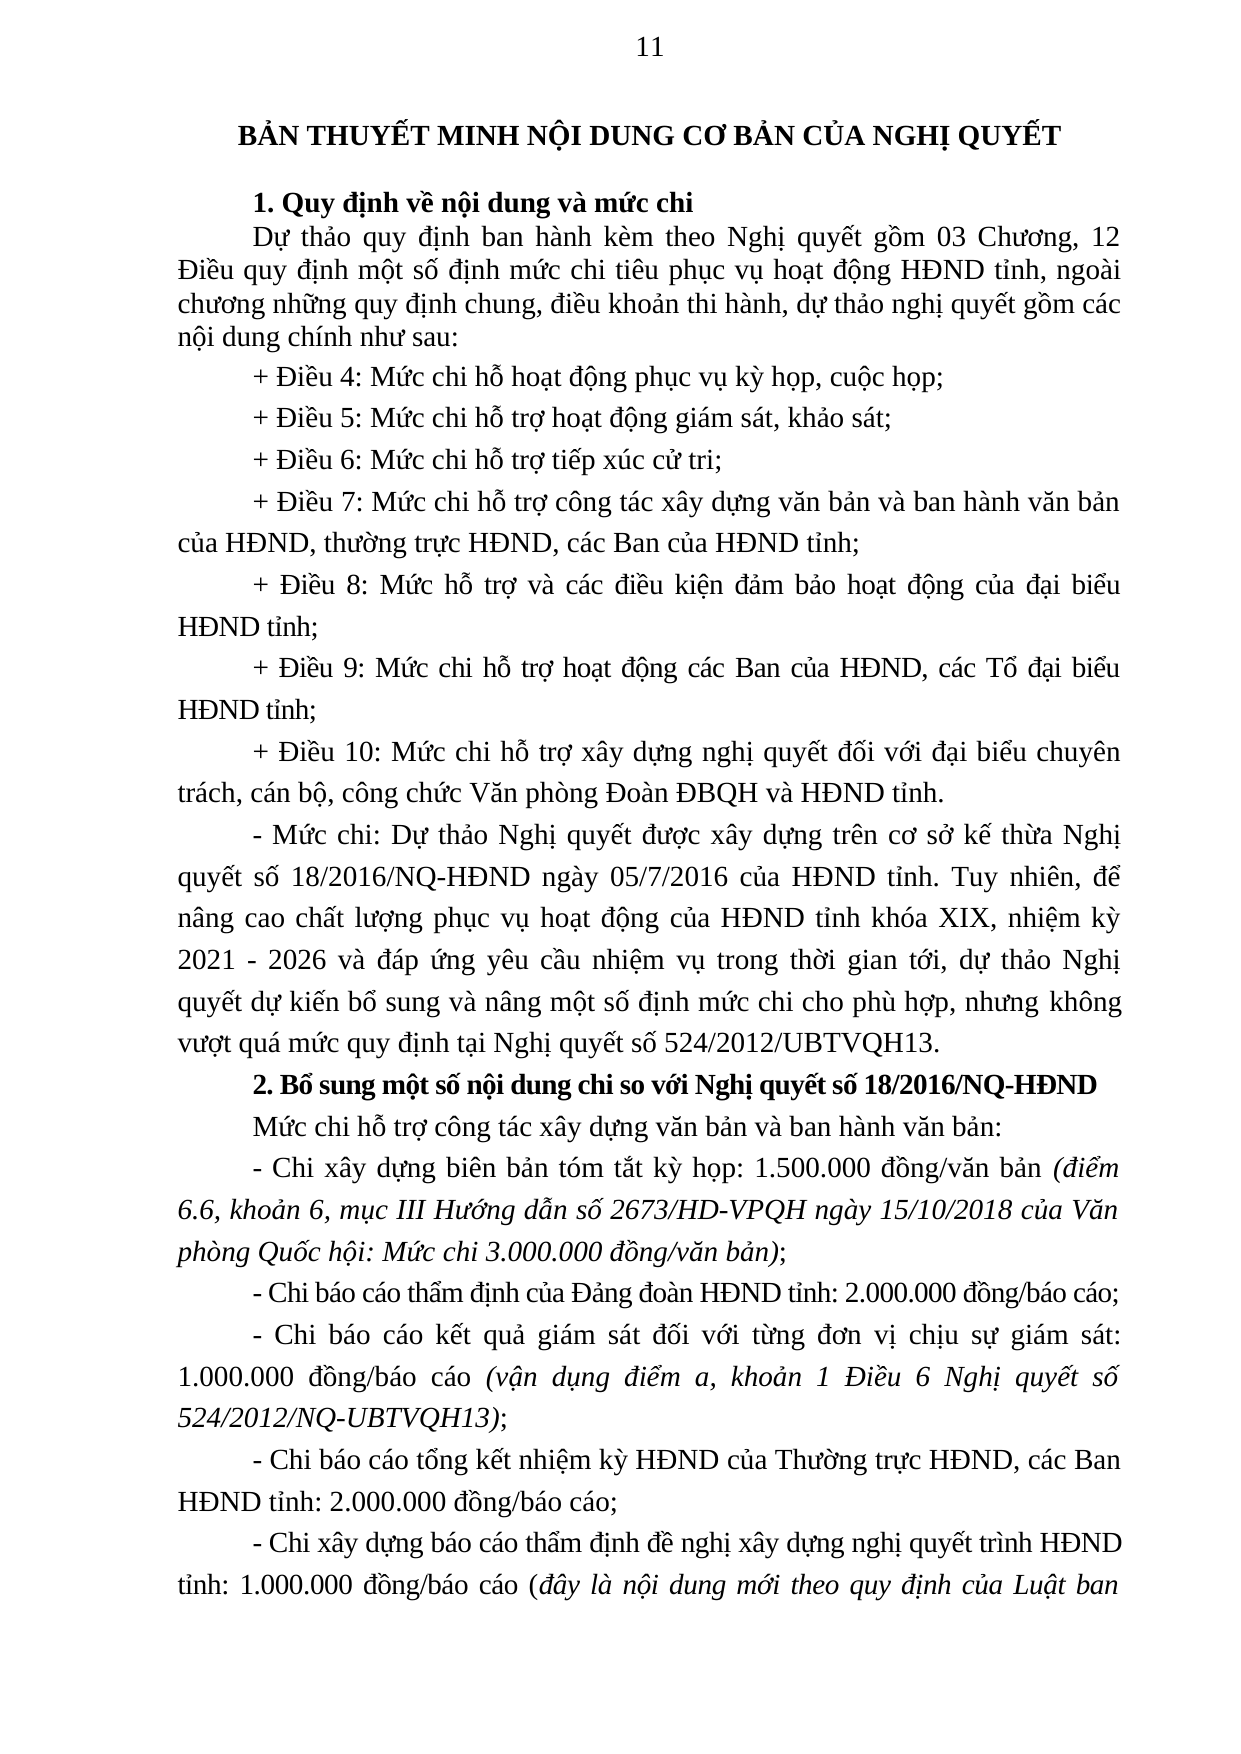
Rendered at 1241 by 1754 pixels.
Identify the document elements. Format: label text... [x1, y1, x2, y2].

text + Điều 5: Mức chi hỗ trợ hoạt động giám sát, khảo sát; [177, 394, 1122, 436]
text - Chi báo cáo tổng kết nhiệm kỳ HĐND của Thường trực HĐND, các Ban HĐND tỉnh: 2.000.000 đồng/báo cáo; [177, 1436, 1122, 1519]
text - Chi báo cáo thẩm định của Đảng đoàn HĐND tỉnh: 2.000.000 đồng/báo cáo; [177, 1269, 1122, 1311]
text + Điều 10: Mức chi hỗ trợ xây dựng nghị quyết đối với đại biểu chuyên trách, cán bộ, công chức Văn phòng Đoàn ĐBQH và HĐND tỉnh. [177, 728, 1122, 811]
text + Điều 4: Mức chi hỗ hoạt động phục vụ kỳ họp, cuộc họp; [177, 353, 1122, 394]
text - Chi báo cáo kết quả giám sát đối với từng đơn vị chịu sự giám sát: 1.000.000 đồng/báo cáo (vận dụng điểm a, khoản 1 Điều 6 Nghị quyết số 524/2012/NQ-UBTVQH13); [177, 1311, 1122, 1436]
text - Chi xây dựng biên bản tóm tắt kỳ họp: 1.500.000 đồng/văn bản (điểm 6.6, khoản 6, mục III Hướng dẫn số 2673/HD-VPQH ngày 15/10/2018 của Văn phòng Quốc hội: Mức chi 3.000.000 đồng/văn bản); [177, 1144, 1122, 1269]
text - Mức chi: Dự thảo Nghị quyết được xây dựng trên cơ sở kế thừa Nghị quyết số 18/2016/NQ-HĐND ngày 05/7/2016 của HĐND tỉnh. Tuy nhiên, để nâng cao chất lượng phục vụ hoạt động của HĐND tỉnh khóa XIX, nhiệm kỳ 2021 - 2026 và đáp ứng yêu cầu nhiệm vụ trong thời gian tới, dự thảo Nghị quyết dự kiến bổ sung và nâng một số định mức chi cho phù hợp, nhưng không vượt quá mức quy định tại Nghị quyết số 524/2012/UBTVQH13. [177, 811, 1122, 1061]
text Dự thảo quy định ban hành kèm theo Nghị quyết gồm 03 Chương, 12 Điều quy định một số định mức chi tiêu phục vụ hoạt động HĐND tỉnh, ngoài chương những quy định chung, điều khoản thi hành, dự thảo nghị quyết gồm các nội dung chính như sau: [177, 219, 1122, 353]
text + Điều 6: Mức chi hỗ trợ tiếp xúc cử tri; [177, 436, 1122, 478]
text 2. Bổ sung một số nội dung chi so với Nghị quyết số 18/2016/NQ-HĐND [177, 1061, 1122, 1103]
text 1. Quy định về nội dung và mức chi [177, 185, 1122, 219]
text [177, 1519, 1122, 1603]
text + Điều 9: Mức chi hỗ trợ hoạt động các Ban của HĐND, các Tổ đại biểu HĐND tỉnh; [177, 644, 1122, 728]
text + Điều 7: Mức chi hỗ trợ công tác xây dựng văn bản và ban hành văn bản của HĐND, thường trực HĐND, các Ban của HĐND tỉnh; [177, 478, 1122, 561]
text Mức chi hỗ trợ công tác xây dựng văn bản và ban hành văn bản: [177, 1103, 1122, 1144]
text + Điều 8: Mức hỗ trợ và các điều kiện đảm bảo hoạt động của đại biểu HĐND tỉnh; [177, 561, 1122, 644]
text BẢN THUYẾT MINH NỘI DUNG CƠ BẢN CỦA NGHỊ QUYẾT [177, 118, 1122, 152]
